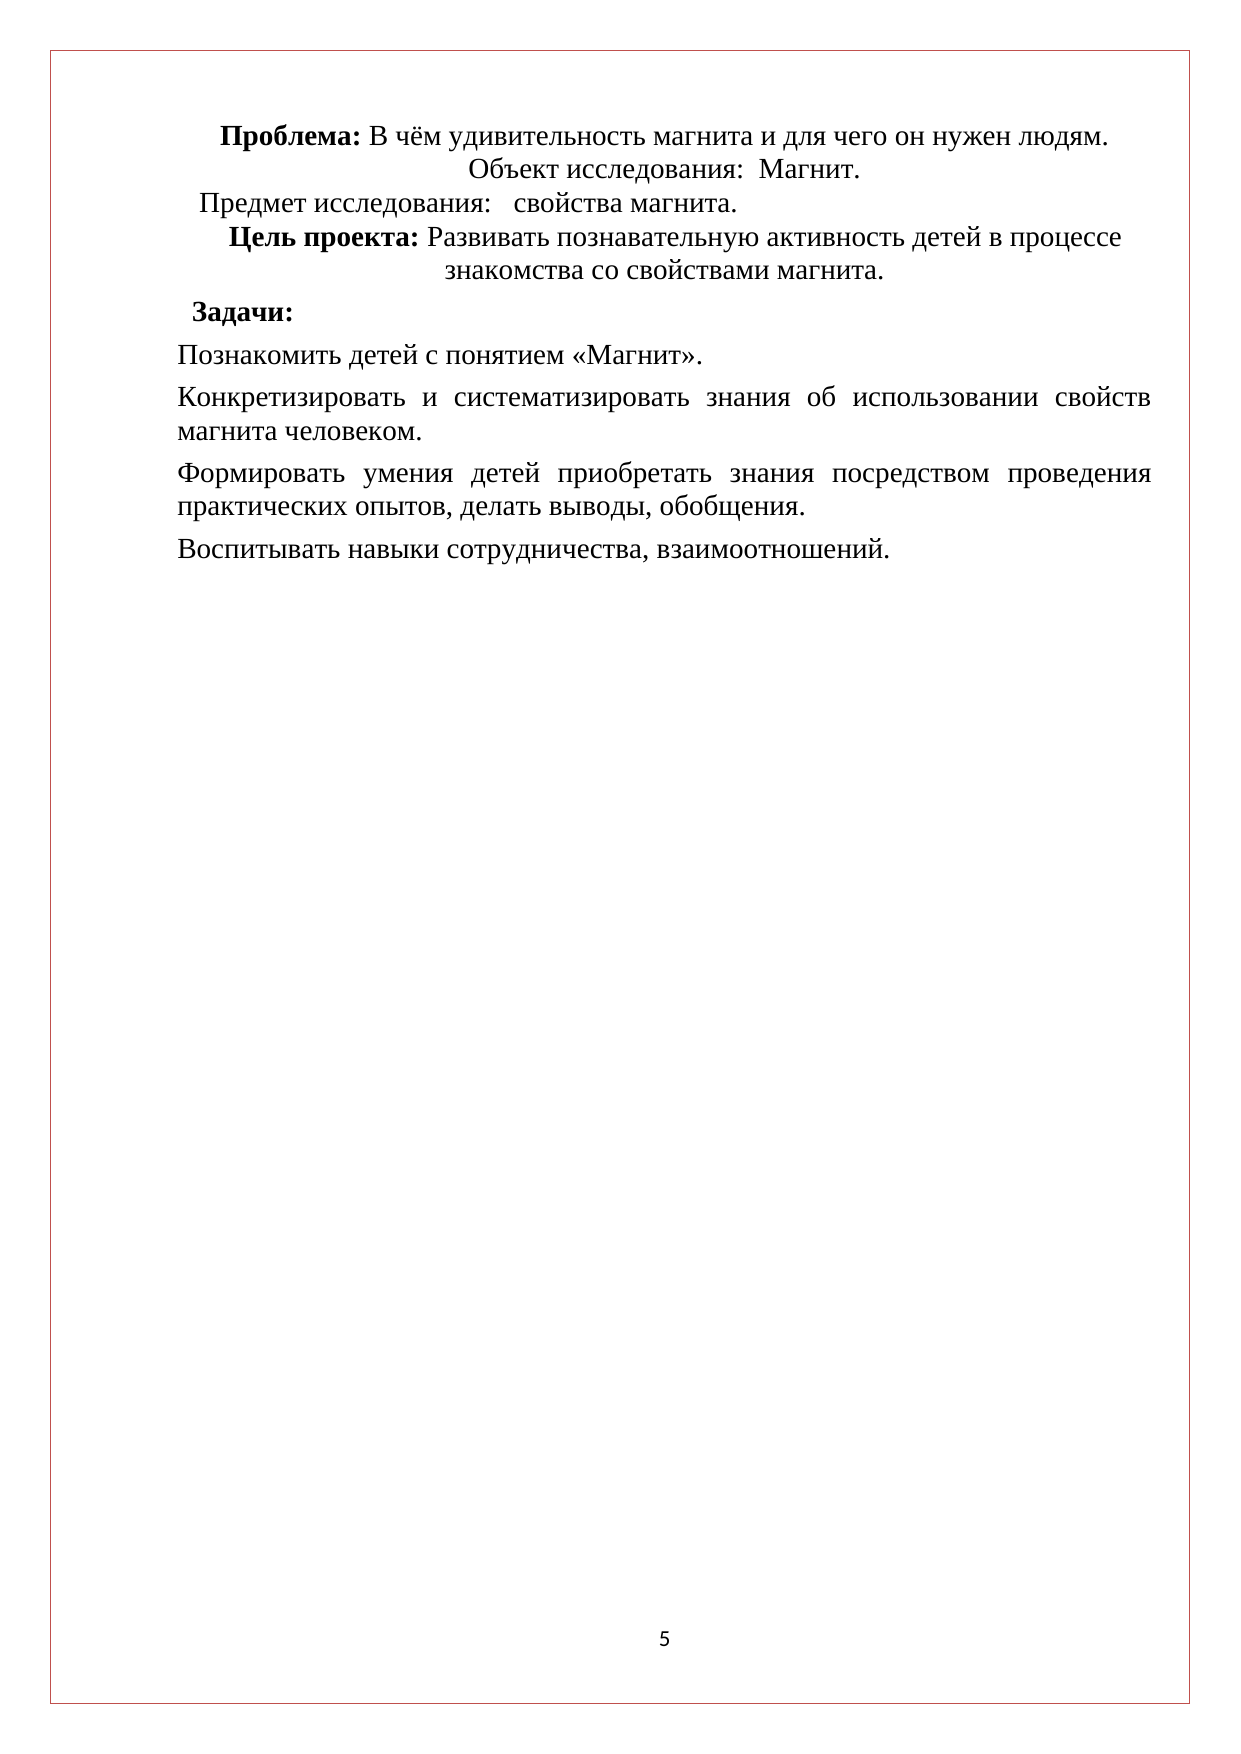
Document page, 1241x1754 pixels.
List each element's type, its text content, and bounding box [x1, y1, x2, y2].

text Задачи: [177, 294, 1152, 328]
text Предмет исследования: свойства магнита. [177, 185, 1152, 219]
text Цель проекта: Развивать познавательную активность детей в процессе знакомства со свойствами магнита. [177, 219, 1152, 286]
text Познакомить детей с понятием «Магнит». [177, 337, 1152, 370]
text Формировать умения детей приобретать знания посредством проведения практических опытов, делать выводы, обобщения. [177, 455, 1152, 522]
text Объект исследования: Магнит. [177, 152, 1152, 185]
text Конкретизировать и систематизировать знания об использовании свойств магнита человеком. [177, 379, 1152, 446]
text Воспитывать навыки сотрудничества, взаимоотношений. [177, 531, 1152, 564]
text Проблема: В чём удивительность магнита и для чего он нужен людям. [177, 118, 1152, 152]
